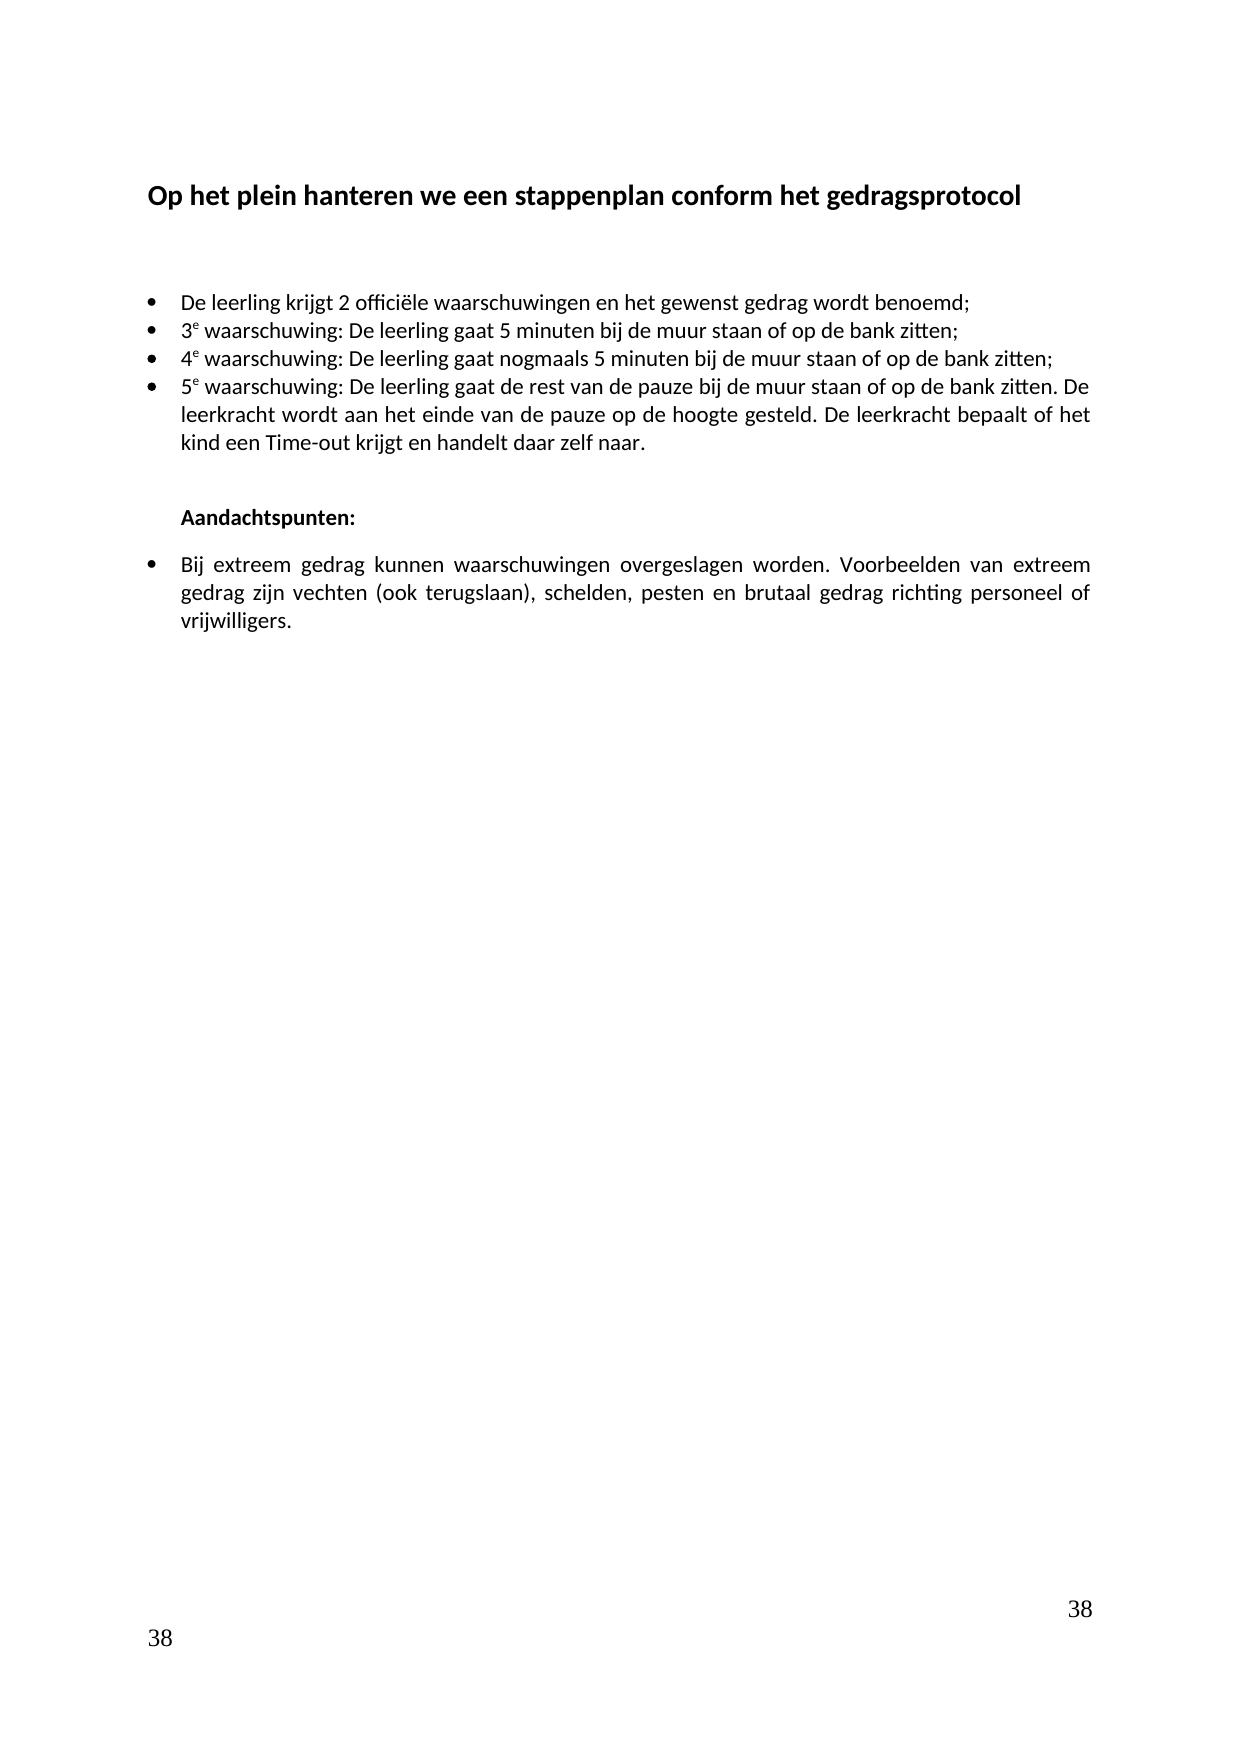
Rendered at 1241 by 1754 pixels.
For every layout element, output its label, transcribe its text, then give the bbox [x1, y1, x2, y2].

list 5e waarschuwing: De leerling gaat de rest van de pauze bij de muur staan of op de bank zitten. De leerkracht wordt aan het einde van de pauze op de hoogte gesteld. De leerkracht bepaalt of het kind een Time-out krijgt en handelt daar zelf naar. [148, 372, 1093, 457]
subtitle Op het plein hanteren we een stappenplan conform het gedragsprotocol [148, 177, 1093, 212]
list Bij extreem gedrag kunnen waarschuwingen overgeslagen worden. Voorbeelden van extreem gedrag zijn vechten (ook terugslaan), schelden, pesten en brutaal gedrag richting personeel of vrijwilligers. [148, 550, 1093, 634]
list De leerling krijgt 2 officiële waarschuwingen en het gewenst gedrag wordt benoemd; [148, 288, 1093, 316]
list 4e waarschuwing: De leerling gaat nogmaals 5 minuten bij de muur staan of op de bank zitten; [148, 344, 1093, 372]
text Aandachtspunten: [181, 503, 1093, 531]
list 3e waarschuwing: De leerling gaat 5 minuten bij de muur staan of op de bank zitten; [148, 316, 1093, 344]
